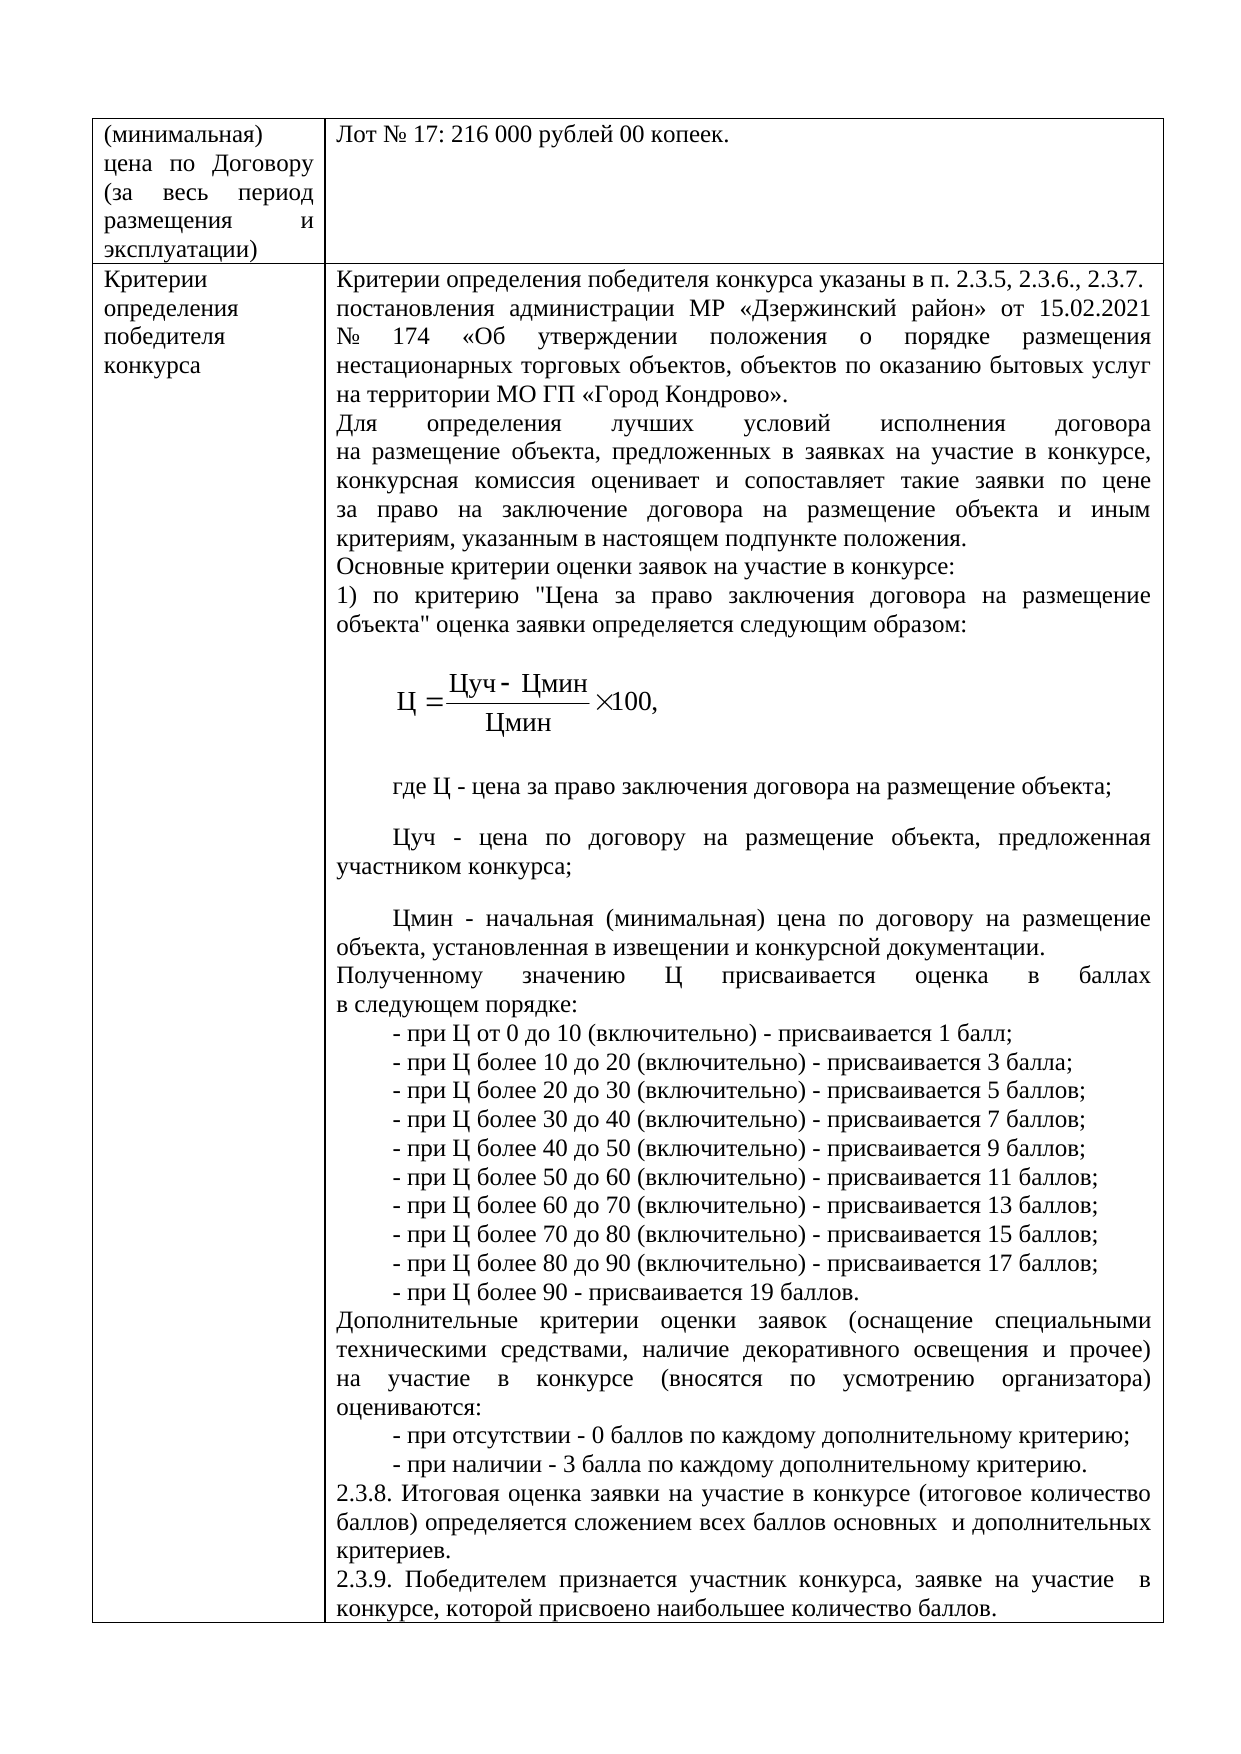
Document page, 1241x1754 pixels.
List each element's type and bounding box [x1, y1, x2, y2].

table_cell [93, 119, 324, 263]
table_cell [326, 119, 1163, 263]
table_cell [93, 264, 324, 1622]
table_cell [326, 264, 1163, 1622]
